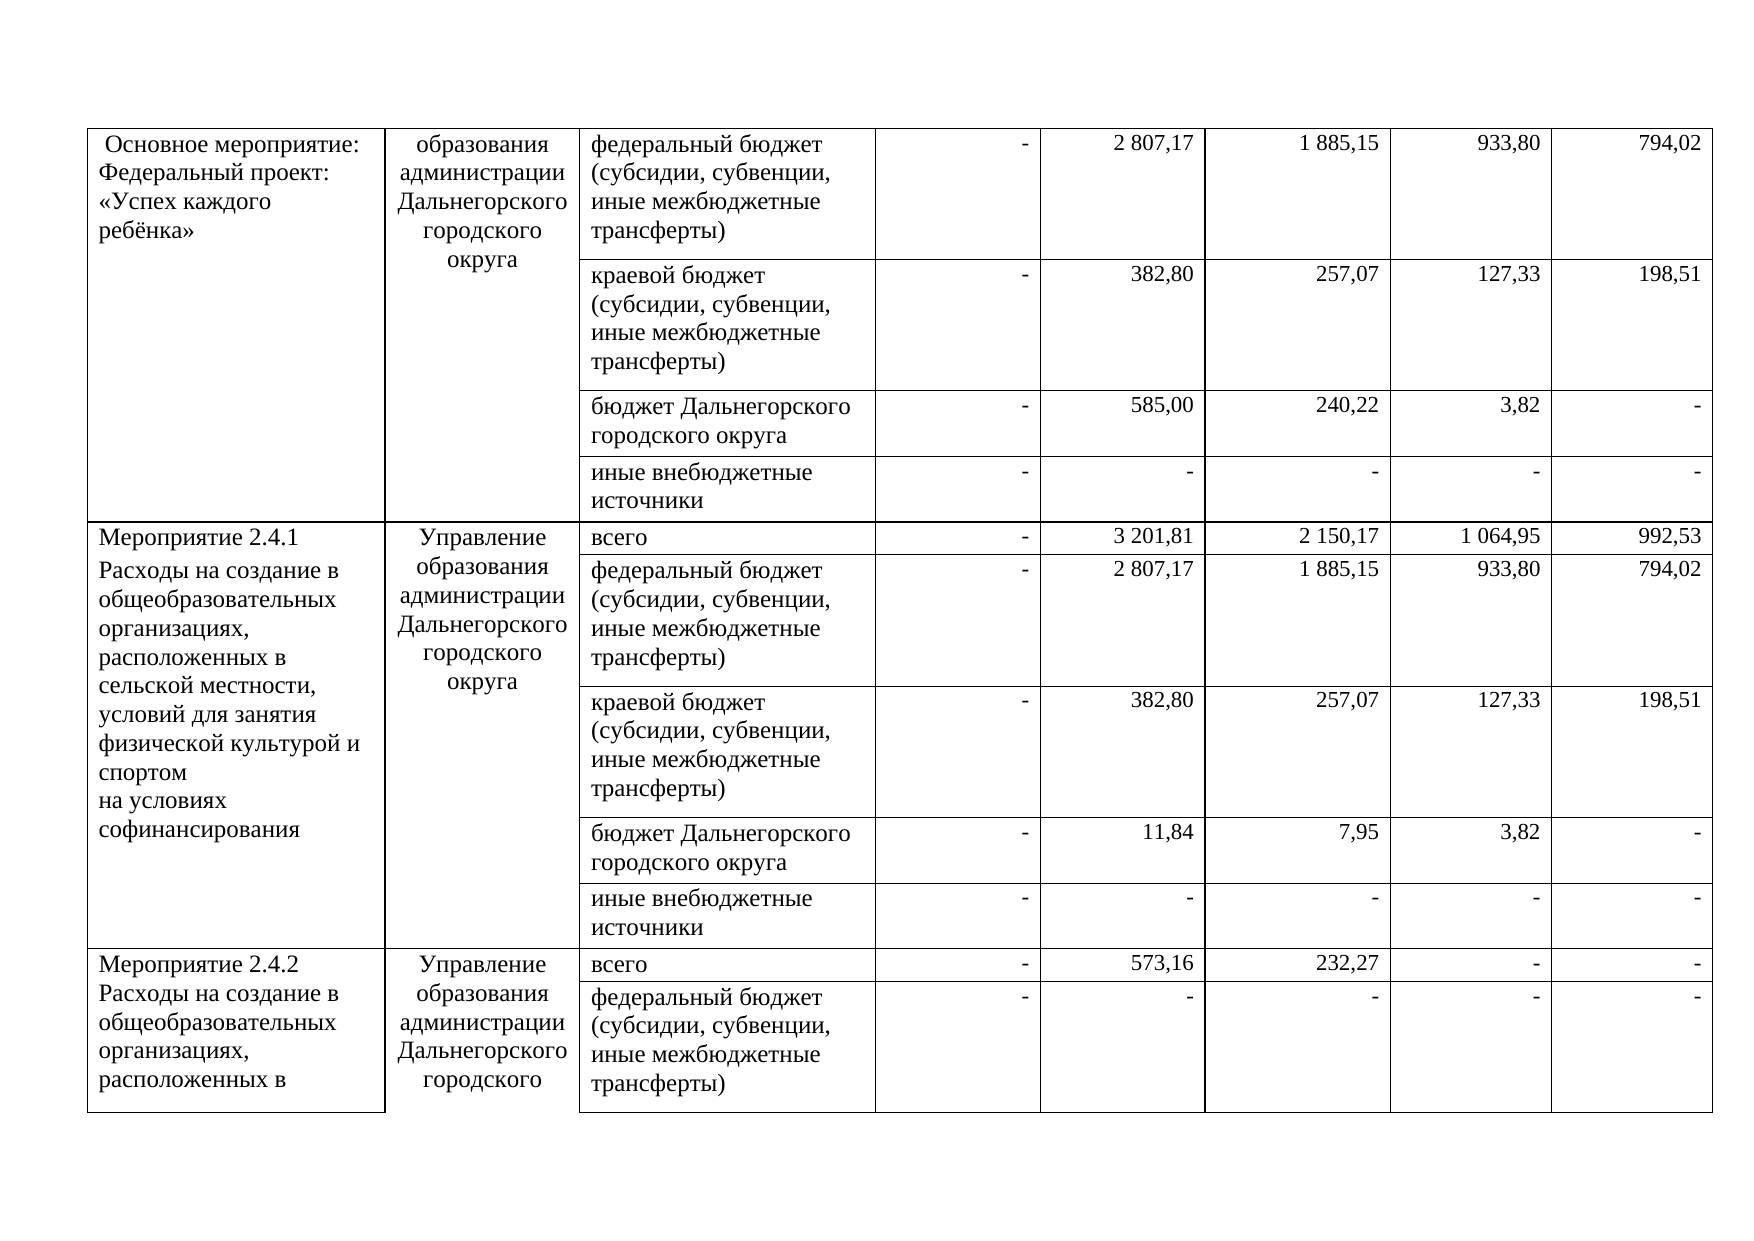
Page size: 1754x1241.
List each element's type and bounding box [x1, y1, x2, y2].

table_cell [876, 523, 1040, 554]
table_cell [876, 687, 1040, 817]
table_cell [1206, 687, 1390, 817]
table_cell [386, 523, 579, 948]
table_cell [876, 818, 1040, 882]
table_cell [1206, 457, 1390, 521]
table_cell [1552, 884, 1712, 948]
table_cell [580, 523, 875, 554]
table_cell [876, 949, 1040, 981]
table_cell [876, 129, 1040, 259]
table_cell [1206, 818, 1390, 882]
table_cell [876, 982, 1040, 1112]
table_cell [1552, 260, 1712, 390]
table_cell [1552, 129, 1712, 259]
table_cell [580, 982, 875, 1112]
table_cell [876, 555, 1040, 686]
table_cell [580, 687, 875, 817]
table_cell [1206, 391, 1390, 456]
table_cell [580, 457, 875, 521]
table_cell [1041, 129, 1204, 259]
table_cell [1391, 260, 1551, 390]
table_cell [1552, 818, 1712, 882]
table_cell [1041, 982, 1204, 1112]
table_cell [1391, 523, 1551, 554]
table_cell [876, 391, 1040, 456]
table_cell [386, 129, 579, 521]
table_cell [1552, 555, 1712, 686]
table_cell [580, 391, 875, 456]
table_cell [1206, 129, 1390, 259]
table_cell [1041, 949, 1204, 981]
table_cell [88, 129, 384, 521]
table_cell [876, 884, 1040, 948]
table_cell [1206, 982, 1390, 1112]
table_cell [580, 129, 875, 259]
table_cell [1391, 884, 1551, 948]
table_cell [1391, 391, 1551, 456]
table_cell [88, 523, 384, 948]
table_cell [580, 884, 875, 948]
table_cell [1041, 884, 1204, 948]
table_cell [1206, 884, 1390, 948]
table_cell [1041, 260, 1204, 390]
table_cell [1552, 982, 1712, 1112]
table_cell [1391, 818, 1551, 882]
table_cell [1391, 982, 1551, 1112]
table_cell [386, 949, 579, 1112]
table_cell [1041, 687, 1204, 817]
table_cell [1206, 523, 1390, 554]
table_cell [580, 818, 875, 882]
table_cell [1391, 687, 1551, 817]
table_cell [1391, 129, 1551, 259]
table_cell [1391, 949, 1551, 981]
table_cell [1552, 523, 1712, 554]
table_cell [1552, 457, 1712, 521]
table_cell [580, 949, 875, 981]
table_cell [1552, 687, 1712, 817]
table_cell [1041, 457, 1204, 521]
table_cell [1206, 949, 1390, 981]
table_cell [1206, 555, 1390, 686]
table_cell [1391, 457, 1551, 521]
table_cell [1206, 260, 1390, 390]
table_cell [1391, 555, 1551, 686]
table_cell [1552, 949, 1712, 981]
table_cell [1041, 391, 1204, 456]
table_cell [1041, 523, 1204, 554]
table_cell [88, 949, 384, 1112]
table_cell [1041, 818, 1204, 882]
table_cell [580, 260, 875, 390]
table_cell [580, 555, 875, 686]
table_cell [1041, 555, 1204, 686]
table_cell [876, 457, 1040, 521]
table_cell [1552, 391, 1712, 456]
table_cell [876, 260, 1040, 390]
